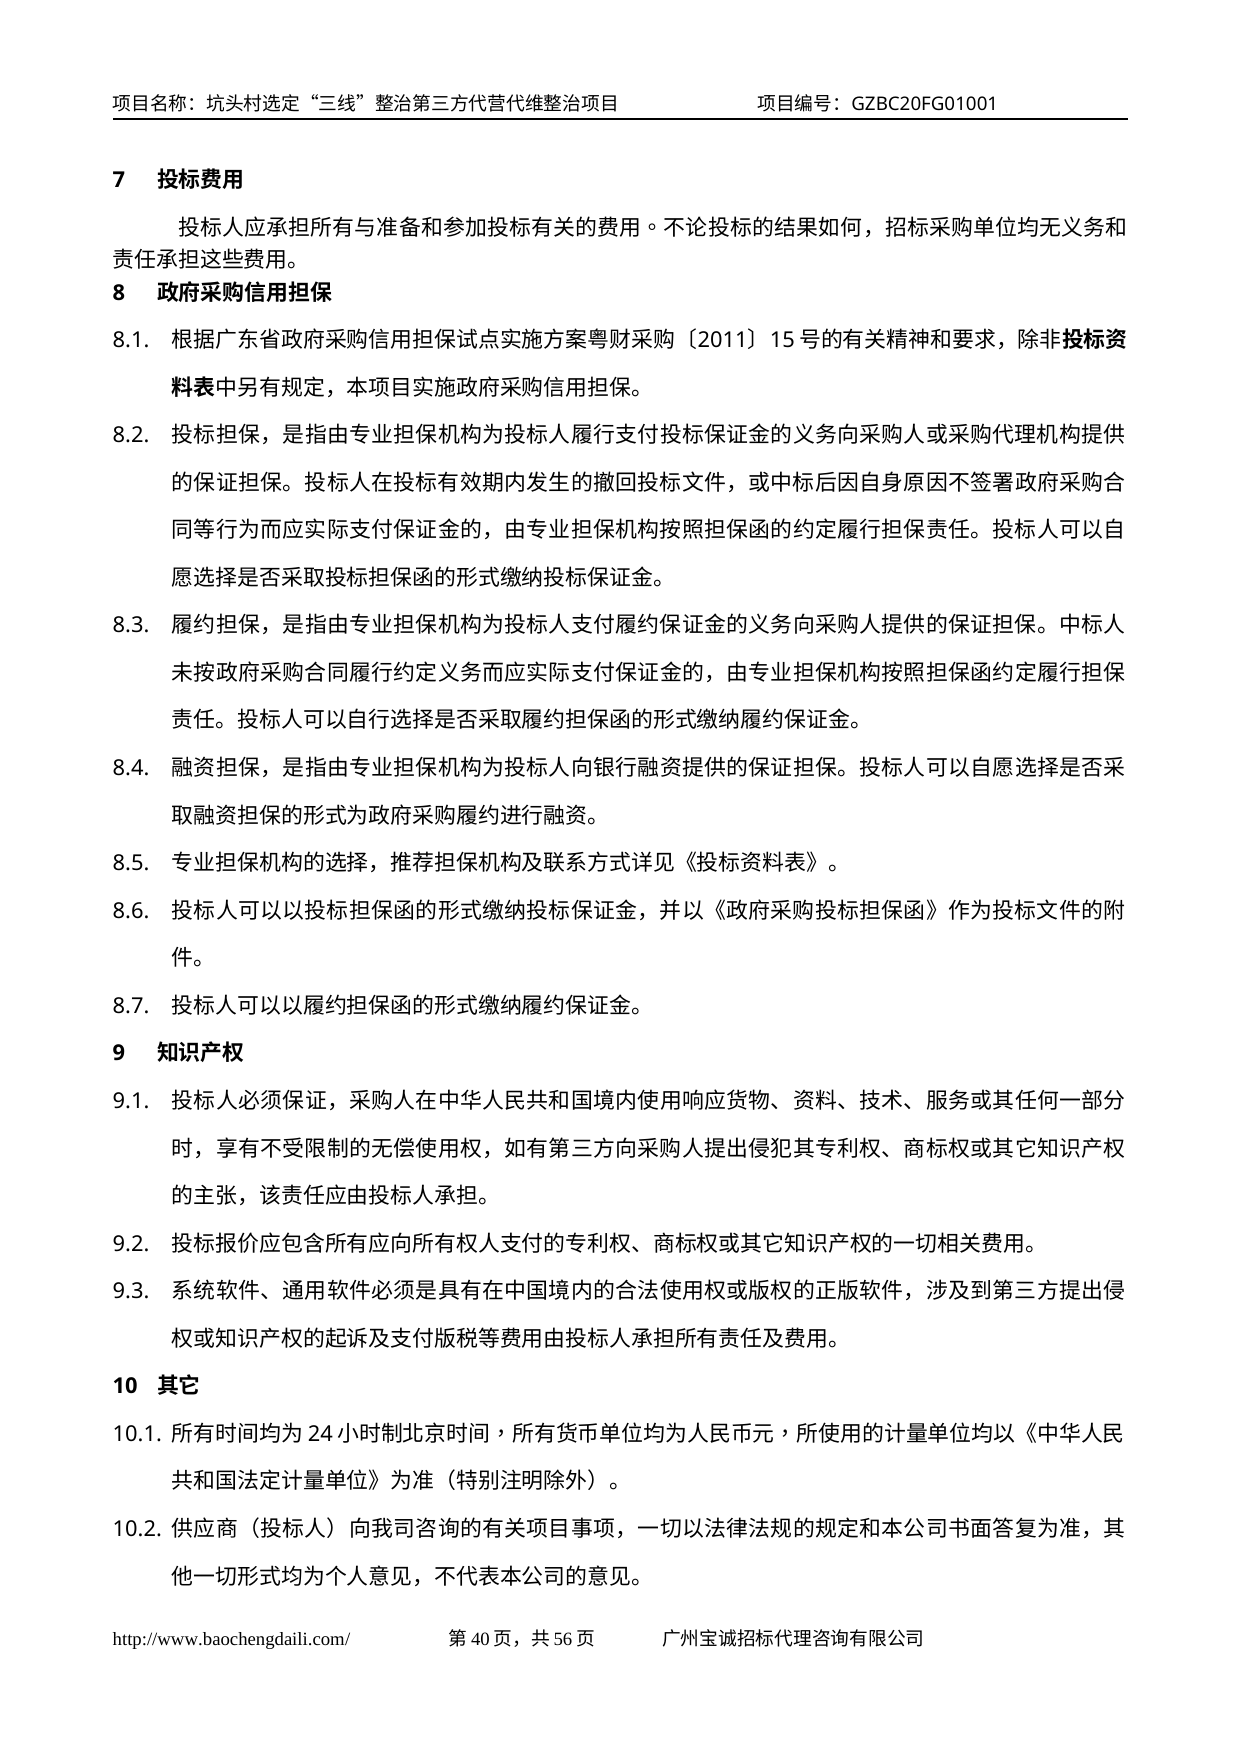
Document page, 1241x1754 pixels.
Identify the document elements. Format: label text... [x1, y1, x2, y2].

list 专业担保机构的选择，推荐担保机构及联系方式详见《投标资料表》。 [112, 845, 1128, 877]
text 投标人应承担所有与准备和参加投标有关的费用。不论投标的结果如何，招标采购单位均无义务和责任承担这些费用。 [112, 209, 1128, 274]
list 投标担保，是指由专业担保机构为投标人履行支付投标保证金的义务向采购人或采购代理机构提供的保证担保。投标人在投标有效期内发生的撤回投标文件，或中标后因自身原因不签署政府采购合同等行为而应实际支付保证金的，由专业担保机构按照担保函的约定履行担保责任。投标人可以自愿选择是否采取投标担保函的形式缴纳投标保证金。 [112, 417, 1128, 592]
list 其它 [112, 1368, 1128, 1400]
list 投标费用 [112, 162, 1128, 194]
list 投标人可以以履约担保函的形式缴纳履约保证金。 [112, 988, 1128, 1019]
list 知识产权 [112, 1035, 1128, 1067]
list 根据广东省政府采购信用担保试点实施方案粤财采购〔2011〕15号的有关精神和要求，除非投标资料表中另有规定，本项目实施政府采购信用担保。 [112, 322, 1128, 401]
list 所有时间均为24小时制北京时间，所有货币单位均为人民币元，所使用的计量单位均以《中华人民共和国法定计量单位》为准（特别注明除外）。 [112, 1416, 1128, 1495]
list 融资担保，是指由专业担保机构为投标人向银行融资提供的保证担保。投标人可以自愿选择是否采取融资担保的形式为政府采购履约进行融资。 [112, 750, 1128, 829]
list 政府采购信用担保 [112, 274, 1128, 306]
list 投标人可以以投标担保函的形式缴纳投标保证金，并以《政府采购投标担保函》作为投标文件的附件。 [112, 893, 1128, 972]
list 投标报价应包含所有应向所有权人支付的专利权、商标权或其它知识产权的一切相关费用。 [112, 1226, 1128, 1257]
list 履约担保，是指由专业担保机构为投标人支付履约保证金的义务向采购人提供的保证担保。中标人未按政府采购合同履行约定义务而应实际支付保证金的，由专业担保机构按照担保函约定履行担保责任。投标人可以自行选择是否采取履约担保函的形式缴纳履约保证金。 [112, 607, 1128, 734]
list 系统软件、通用软件必须是具有在中国境内的合法使用权或版权的正版软件，涉及到第三方提出侵权或知识产权的起诉及支付版税等费用由投标人承担所有责任及费用。 [112, 1273, 1128, 1352]
list 供应商（投标人）向我司咨询的有关项目事项，一切以法律法规的规定和本公司书面答复为准，其他一切形式均为个人意见，不代表本公司的意见。 [112, 1511, 1128, 1590]
list 投标人必须保证，采购人在中华人民共和国境内使用响应货物、资料、技术、服务或其任何一部分时，享有不受限制的无偿使用权，如有第三方向采购人提出侵犯其专利权、商标权或其它知识产权的主张，该责任应由投标人承担。 [112, 1083, 1128, 1210]
